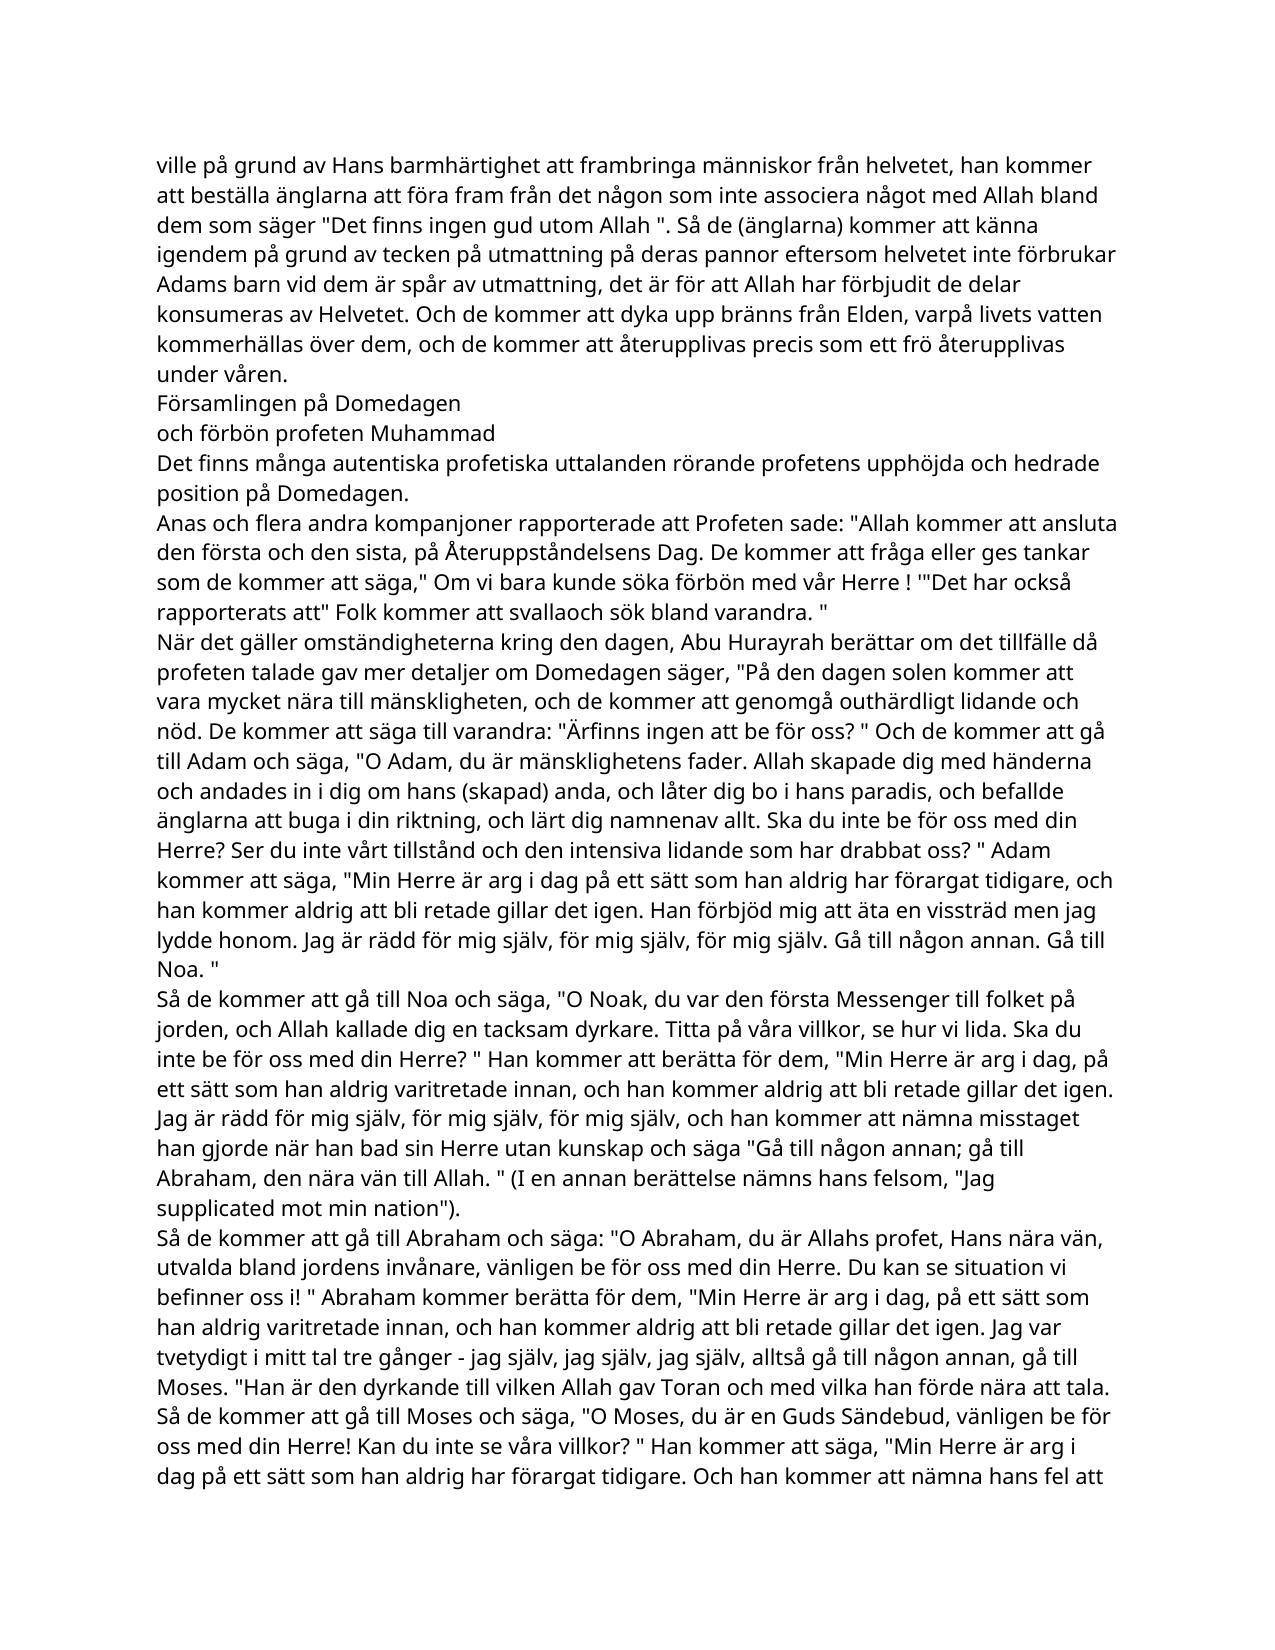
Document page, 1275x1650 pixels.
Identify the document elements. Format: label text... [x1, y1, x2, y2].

text Församlingen på Domedagen [156, 388, 1118, 418]
text och förbön profeten Muhammad [156, 418, 1118, 448]
text Så de kommer att gå till Abraham och säga: "O Abraham, du är Allahs profet, Hans nära vän, utvalda bland jordens invånare, vänligen be för oss med din Herre. Du kan se situation vi befinner oss i! " Abraham kommer berätta för dem, "Min Herre är arg i dag, på ett sätt som han aldrig varitretade innan, och han kommer aldrig att bli retade gillar det igen. Jag var tvetydigt i mitt tal tre gånger - jag själv, jag själv, jag själv, alltså gå till någon annan, gå till Moses. "Han är den dyrkande till vilken Allah gav Toran och med vilka han förde nära att tala. [156, 1222, 1118, 1401]
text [156, 150, 1118, 388]
text Så de kommer att gå till Noa och säga, "O Noak, du var den första Messenger till folket på jorden, och Allah kallade dig en tacksam dyrkare. Titta på våra villkor, se hur vi lida. Ska du inte be för oss med din Herre? " Han kommer att berätta för dem, "Min Herre är arg i dag, på ett sätt som han aldrig varitretade innan, och han kommer aldrig att bli retade gillar det igen. Jag är rädd för mig själv, för mig själv, för mig själv, och han kommer att nämna misstaget han gjorde när han bad sin Herre utan kunskap och säga "Gå till någon annan; gå till Abraham, den nära vän till Allah. " (I en annan berättelse nämns hans felsom, "Jag supplicated mot min nation"). [156, 984, 1118, 1222]
text När det gäller omständigheterna kring den dagen, Abu Hurayrah berättar om det tillfälle då profeten talade gav mer detaljer om Domedagen säger, "På den dagen solen kommer att vara mycket nära till mänskligheten, och de kommer att genomgå outhärdligt lidande och nöd. De kommer att säga till varandra: "Ärfinns ingen att be för oss? " Och de kommer att gå till Adam och säga, "O Adam, du är mänsklighetens fader. Allah skapade dig med händerna och andades in i dig om hans (skapad) anda, och låter dig bo i hans paradis, och befallde änglarna att buga i din riktning, och lärt dig namnenav allt. Ska du inte be för oss med din Herre? Ser du inte vårt tillstånd och den intensiva lidande som har drabbat oss? " Adam kommer att säga, "Min Herre är arg i dag på ett sätt som han aldrig har förargat tidigare, och han kommer aldrig att bli retade gillar det igen. Han förbjöd mig att äta en vissträd men jag lydde honom. Jag är rädd för mig själv, för mig själv, för mig själv. Gå till någon annan. Gå till Noa. " [156, 627, 1118, 984]
text Anas och flera andra kompanjoner rapporterade att Profeten sade: "Allah kommer att ansluta den första och den sista, på Återuppståndelsens Dag. De kommer att fråga eller ges tankar som de kommer att säga," Om vi ​​bara kunde söka förbön med vår Herre ! '"Det har också rapporterats att" Folk kommer att svallaoch sök bland varandra. " [156, 507, 1118, 627]
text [156, 1401, 1118, 1491]
text Det finns många autentiska profetiska uttalanden rörande profetens upphöjda och hedrade position på Domedagen. [156, 448, 1118, 507]
